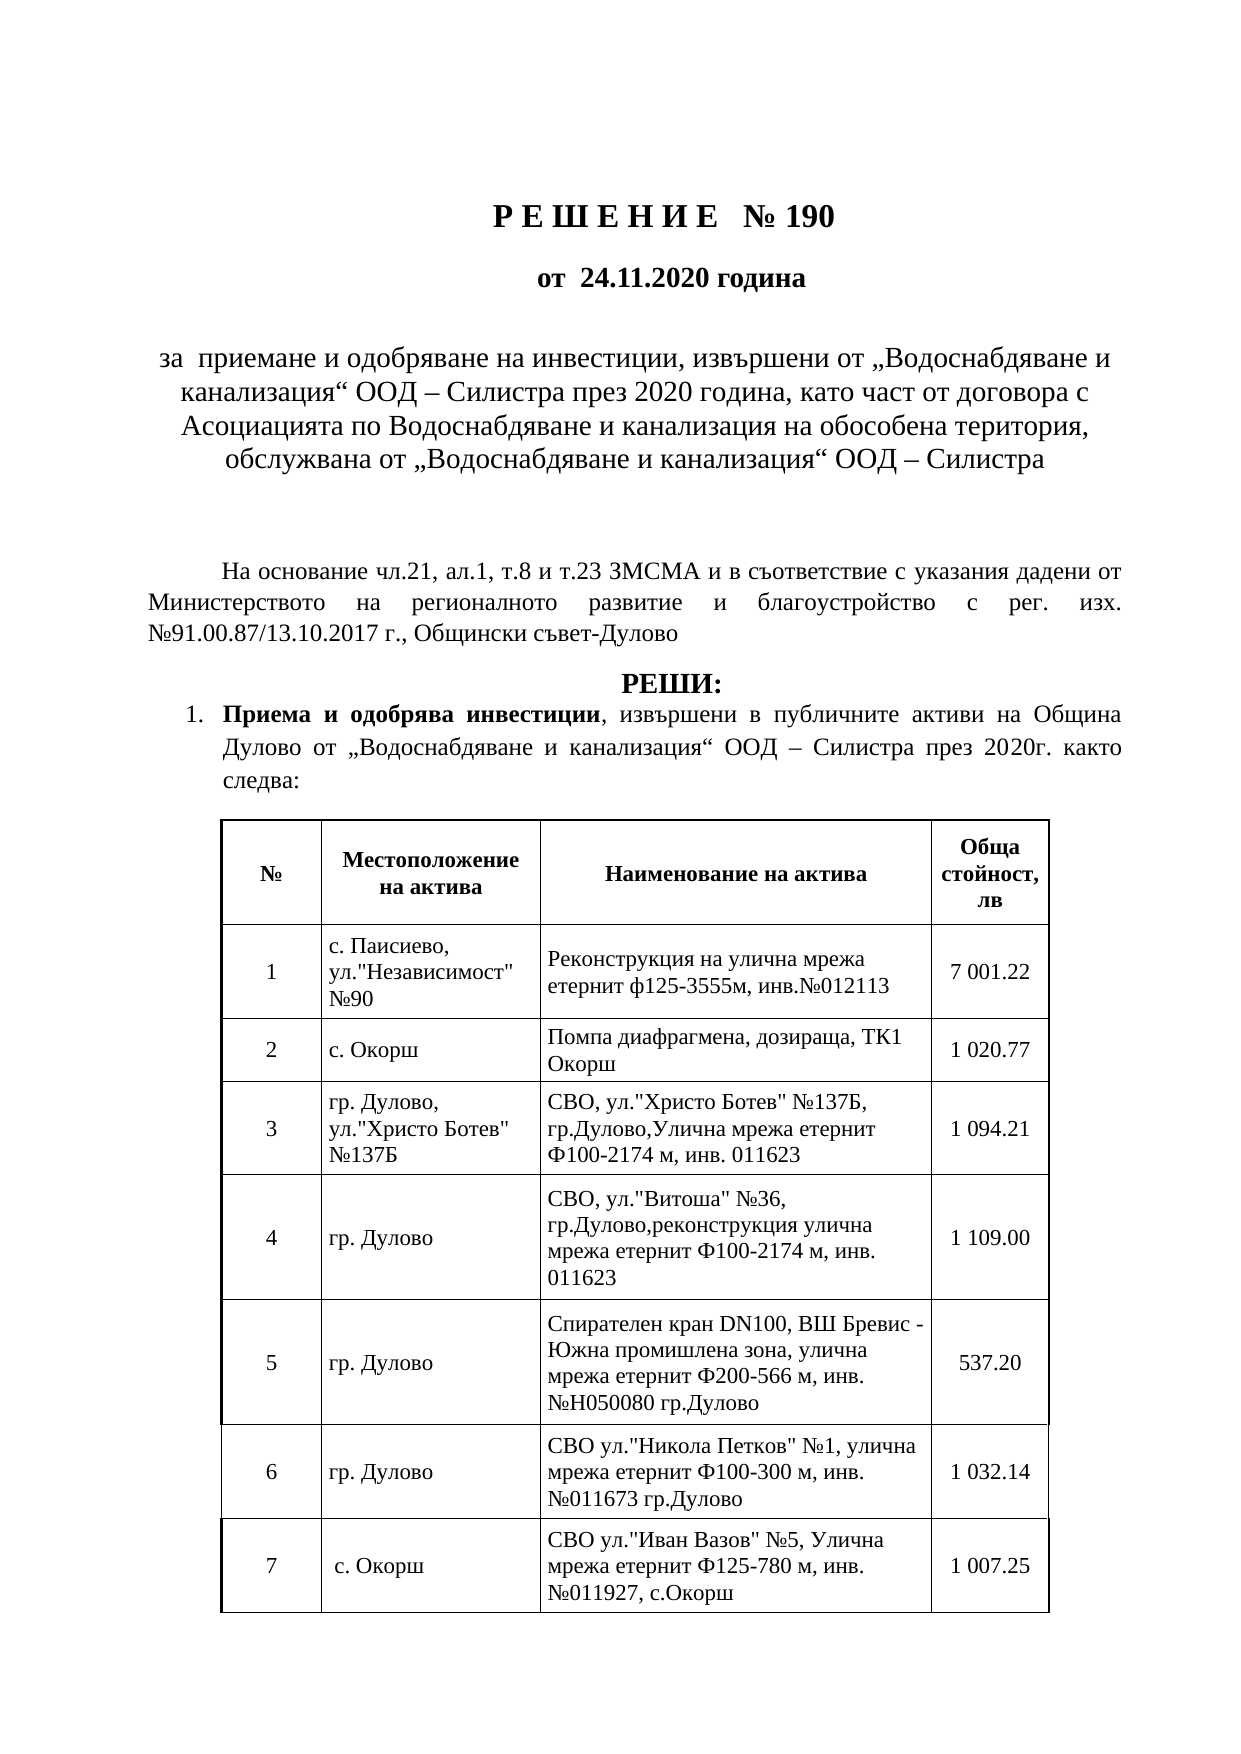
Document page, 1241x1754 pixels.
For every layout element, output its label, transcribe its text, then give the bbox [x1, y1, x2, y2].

text На основание чл.21, ал.1, т.8 и т.23 ЗМСМА и в съответствие с указания дадени от Министерството на регионалното развитие и благоустройство с рег. изх. №91.00.87/13.10.2017 г., Общински съвет-Дулово [148, 556, 1122, 647]
table_header Местоположение на актива [322, 821, 540, 924]
table_cell гр. Дулово [322, 1425, 540, 1518]
text РЕШИ: [148, 666, 1122, 699]
table_cell 1 020.77 [932, 1019, 1048, 1081]
table_cell Помпа диафрагмена, дозираща, ТК1 Окорш [541, 1019, 931, 1081]
table_header Обща стойност, лв [932, 821, 1048, 924]
list Приема и одобрява инвестиции, извършени в публичните активи на Община Дулово от „Водоснабдяване и канализация“ ООД – Силистра през 2020г. както следва: [185, 699, 1122, 794]
table_cell 4 [223, 1175, 321, 1299]
table_cell СВО, ул."Христо Ботев" №137Б, гр.Дулово,Улична мрежа етернит Ф100-2174 м, инв. 011623 [541, 1082, 931, 1174]
table_cell 1 032.14 [932, 1424, 1048, 1518]
table_cell Спирателен кран DN100, ВШ Бревис - Южна промишлена зона, улична мрежа етернит Ф200-566 м, инв.№Н050080 гр.Дулово [541, 1300, 931, 1424]
table_cell гр. Дулово [322, 1300, 540, 1424]
table_cell с. Окорш [322, 1019, 540, 1081]
table_cell 6 [222, 1425, 321, 1518]
table_cell Реконструкция на улична мрежа етернит ф125-3555м, инв.№012113 [541, 925, 931, 1018]
text за приемане и одобряване на инвестиции, извършени от „Водоснабдяване и канализация“ ООД – Силистра през 2020 година, като част от договора с Асоциацията по Водоснабдяване и канализация на обособена територия, обслужвана от „Водоснабдяване и канализация“ ООД – Силистра [148, 341, 1122, 475]
table_cell с. Окорш [322, 1519, 540, 1612]
table_cell СВО ул."Никола Петков" №1, улична мрежа етернит Ф100-300 м, инв. №011673 гр.Дулово [541, 1425, 931, 1518]
table_cell 7 001.22 [932, 925, 1048, 1018]
table_cell СВО ул."Иван Вазов" №5, Улична мрежа етернит Ф125-780 м, инв.№011927, с.Окорш [541, 1519, 931, 1612]
table_cell 7 [223, 1519, 321, 1612]
table_header № [223, 821, 321, 924]
table_cell 1 094.21 [932, 1082, 1048, 1174]
text Р Е Ш Е Н И Е № 190 [443, 197, 1122, 235]
table_cell 1 [223, 925, 321, 1018]
table_cell 1 007.25 [932, 1518, 1048, 1612]
table_cell гр. Дулово, ул."Христо Ботев" №137Б [322, 1082, 540, 1174]
table_cell с. Паисиево, ул."Независимост" №90 [322, 925, 540, 1018]
table_cell гр. Дулово [322, 1175, 540, 1299]
table_cell 1 109.00 [932, 1175, 1048, 1299]
table_header Наименование на актива [541, 821, 931, 924]
table_cell СВО, ул."Витоша" №36, гр.Дулово,реконструкция улична мрежа етернит Ф100-2174 м, инв. 011623 [541, 1175, 931, 1299]
text от 24.11.2020 година [148, 260, 1122, 293]
table_cell 3 [223, 1082, 321, 1174]
table_cell 5 [223, 1300, 321, 1424]
table_cell 2 [223, 1019, 321, 1081]
table_cell 537.20 [932, 1300, 1048, 1424]
